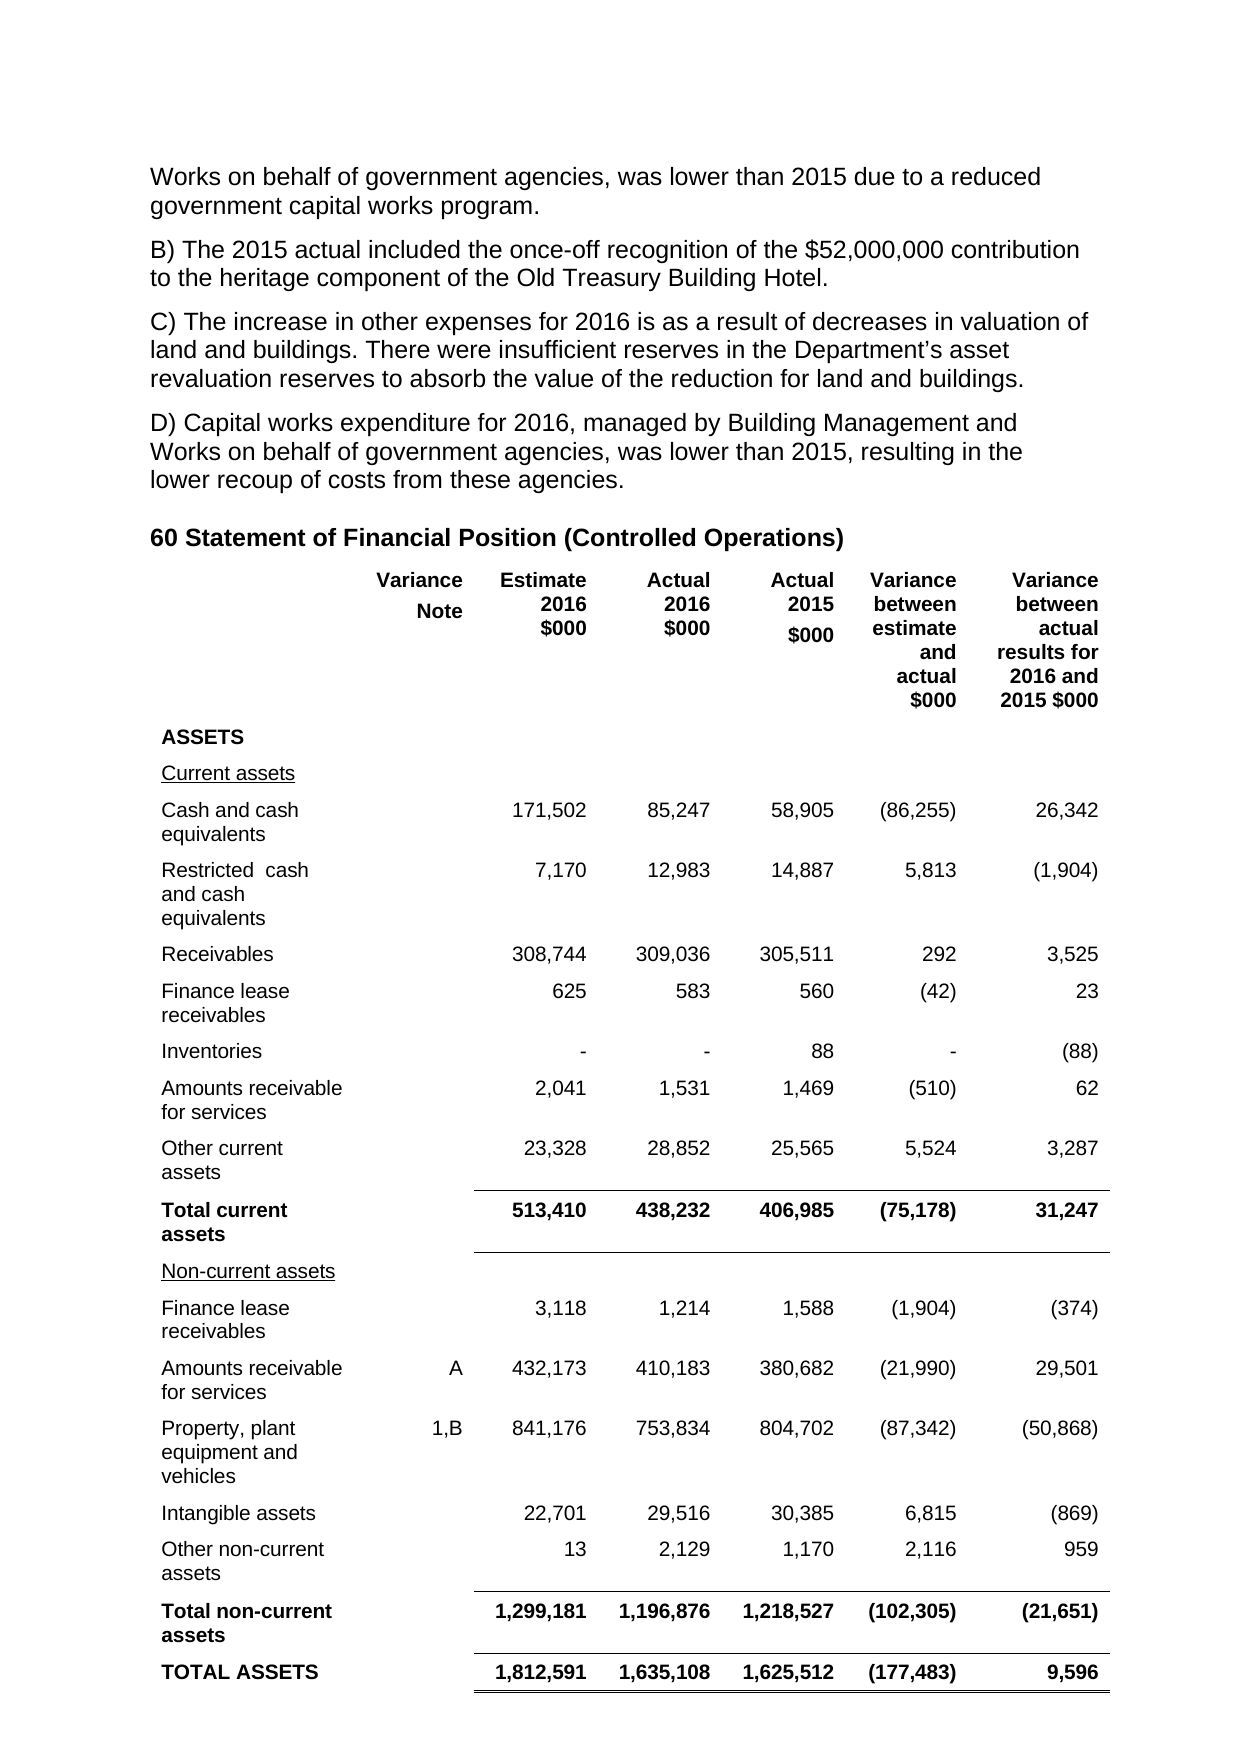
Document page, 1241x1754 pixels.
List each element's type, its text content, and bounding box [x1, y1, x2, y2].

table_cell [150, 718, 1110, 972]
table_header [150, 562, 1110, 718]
text B) The 2015 actual included the once-off recognition of the $52,000,000 contribution to the heritage component of the Old Treasury Building Hotel. [150, 234, 1090, 292]
text Works on behalf of government agencies, was lower than 2015 due to a reduced government capital works program. [150, 162, 1090, 220]
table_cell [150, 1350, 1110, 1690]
text D) Capital works expenditure for 2016, managed by Building Management and Works on behalf of government agencies, was lower than 2015, resulting in the lower recoup of costs from these agencies. [150, 408, 1090, 523]
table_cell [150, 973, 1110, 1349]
text C) The increase in other expenses for 2016 is as a result of decreases in valuation of land and buildings. There were insufficient reserves in the Department’s asset revaluation reserves to absorb the value of the reduction for land and buildings. [150, 307, 1090, 393]
